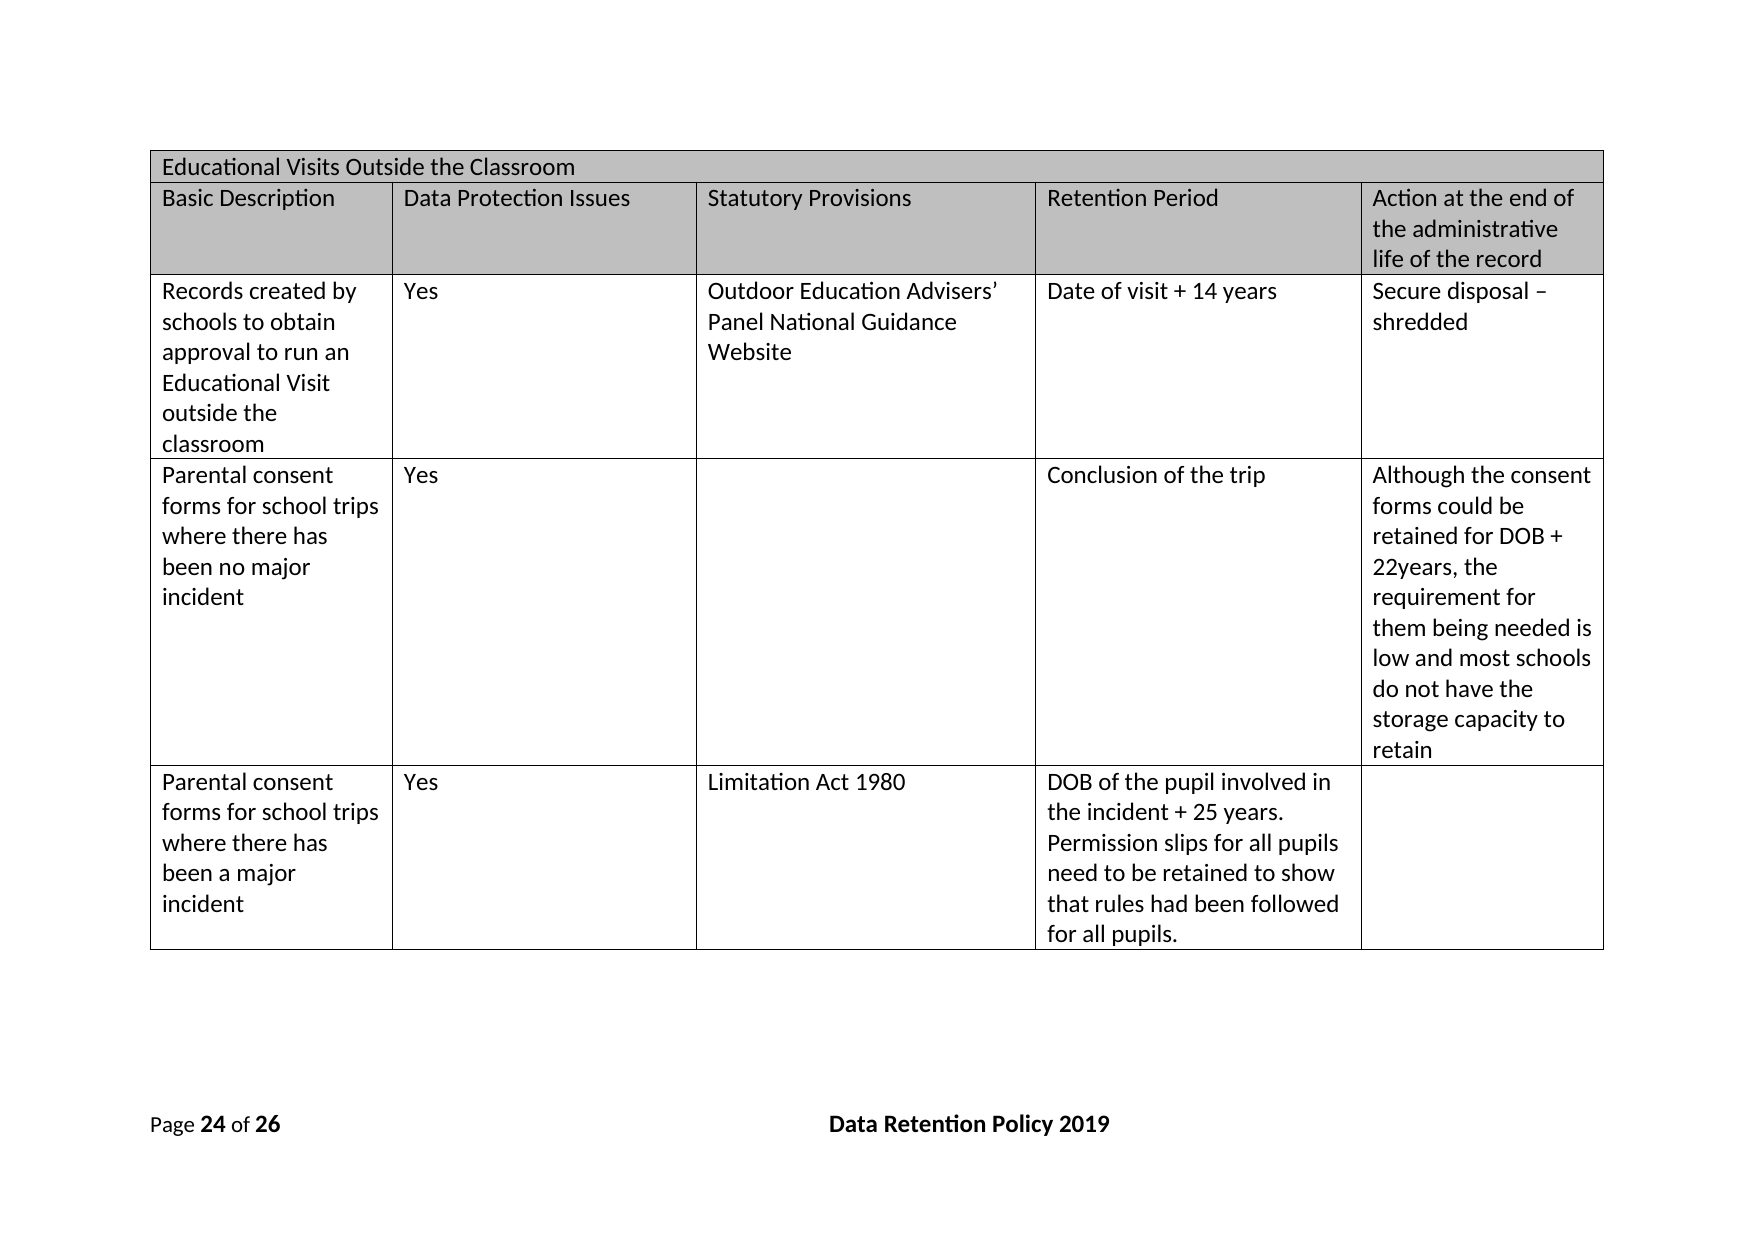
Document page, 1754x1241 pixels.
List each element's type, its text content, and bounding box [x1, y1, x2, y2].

table_header Educational Visits Outside the Classroom [151, 151, 1603, 182]
table_cell Data Protection Issues [393, 183, 696, 274]
table_cell DOB of the pupil involved in the incident + 25 years. Permission slips for all pupils need to be retained to show that rules had been followed for all pupils. [1036, 766, 1361, 949]
table_cell Retention Period [1036, 183, 1361, 274]
table_cell Parental consent forms for school trips where there has been no major incident [151, 459, 392, 764]
table_cell Yes [393, 459, 696, 764]
table_cell Yes [393, 766, 696, 949]
table_cell Date of visit + 14 years [1036, 275, 1361, 458]
table_cell Limitation Act 1980 [697, 766, 1035, 949]
table_cell Action at the end of the administrative life of the record [1362, 183, 1603, 274]
table_cell Although the consent forms could be retained for DOB + 22years, the requirement for them being needed is low and most schools do not have the storage capacity to retain [1362, 459, 1603, 764]
table_cell Records created by schools to obtain approval to run an Educational Visit outside the classroom [151, 275, 392, 458]
table_cell Statutory Provisions [697, 183, 1035, 274]
table_cell Secure disposal – shredded [1362, 275, 1603, 458]
table_cell [697, 459, 1035, 764]
table_cell Basic Description [151, 183, 392, 274]
table_cell Conclusion of the trip [1036, 459, 1361, 764]
table_cell [1362, 766, 1603, 949]
table_cell Outdoor Education Advisers’ Panel National Guidance Website [697, 275, 1035, 458]
table_cell Parental consent forms for school trips where there has been a major incident [151, 766, 392, 949]
table_cell Yes [393, 275, 696, 458]
